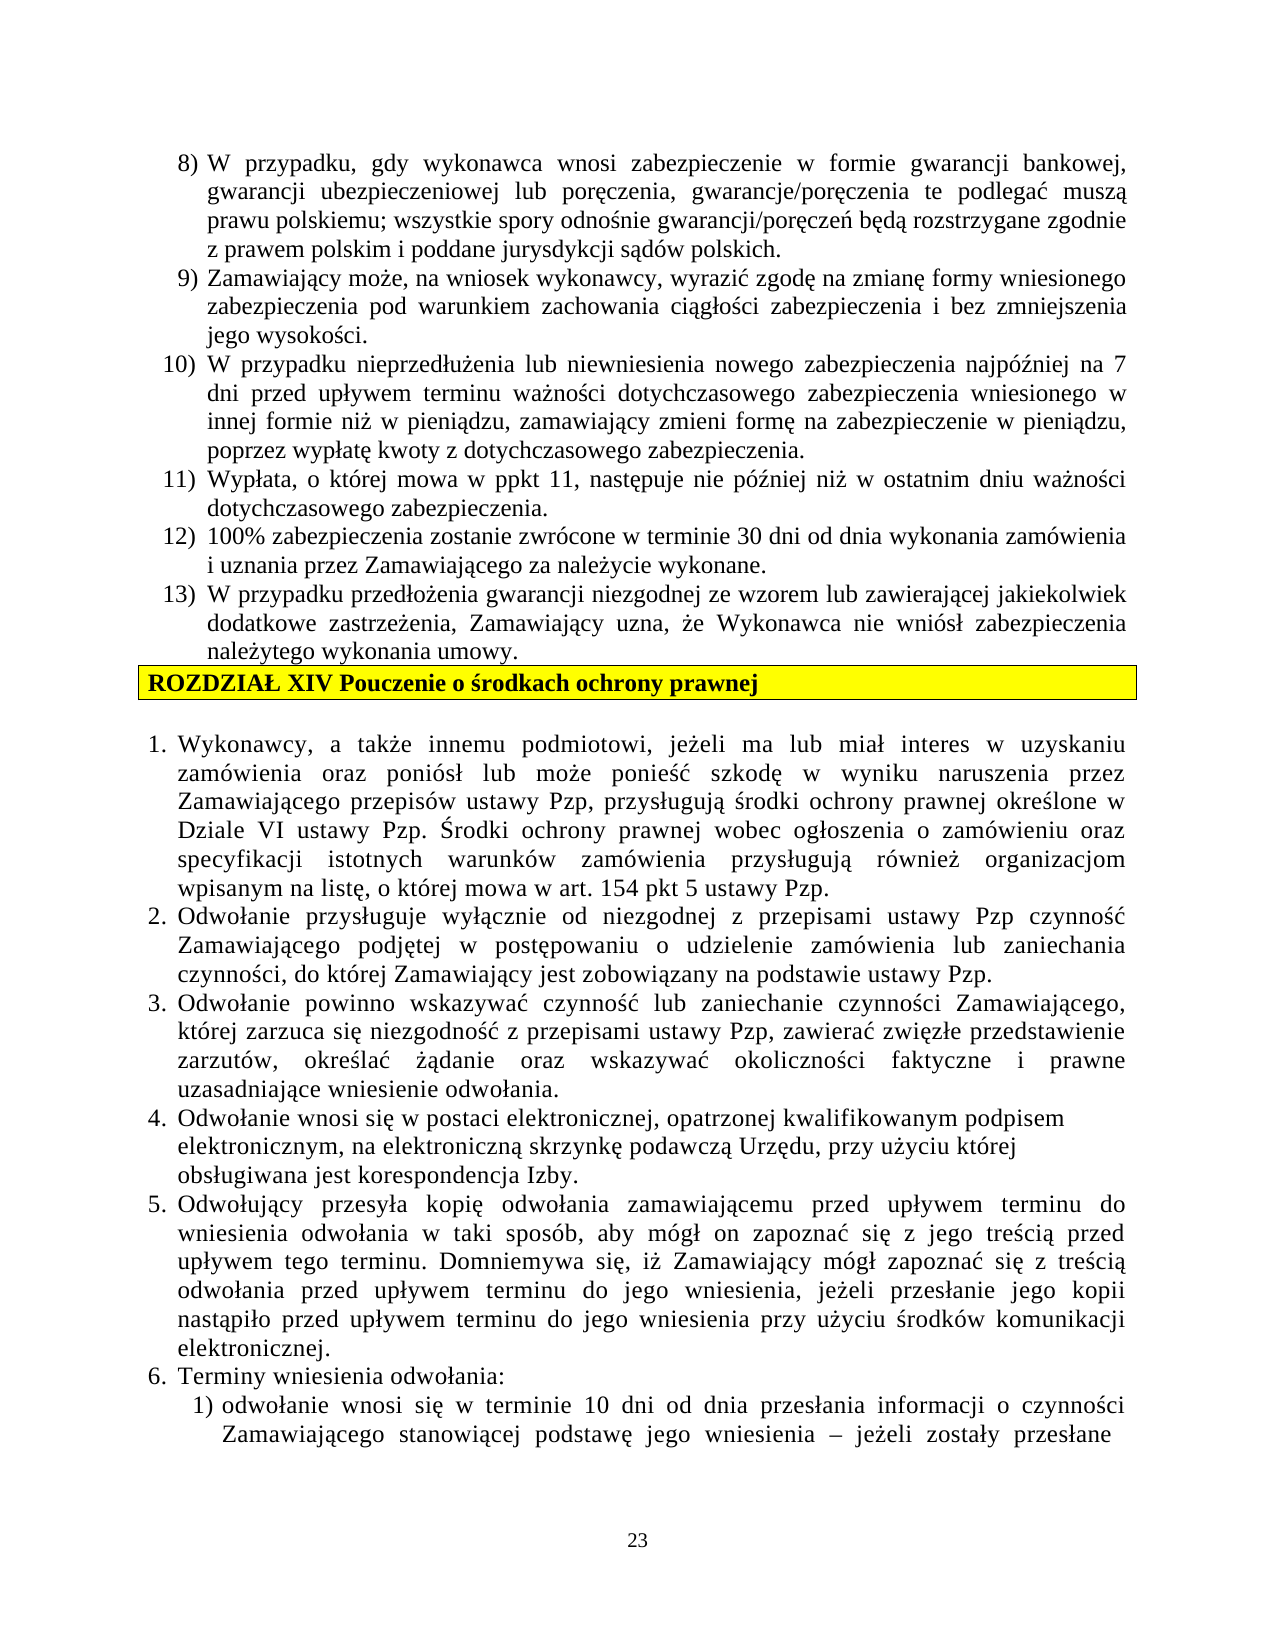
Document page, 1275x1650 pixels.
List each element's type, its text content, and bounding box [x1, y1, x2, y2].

list 100% zabezpieczenia zostanie zwrócone w terminie 30 dni od dnia wykonania zamówienia i uznania przez Zamawiającego za należycie wykonane. [162, 521, 1127, 579]
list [192, 1390, 1127, 1448]
list Odwołanie wnosi się w postaci elektronicznej, opatrzonej kwalifikowanym podpisem elektronicznym, na elektroniczną skrzynkę podawczą Urzędu, przy użyciu której obsługiwana jest korespondencja Izby. [148, 1103, 1127, 1189]
list W przypadku przedłożenia gwarancji niezgodnej ze wzorem lub zawierającej jakiekolwiek dodatkowe zastrzeżenia, Zamawiający uzna, że Wykonawca nie wniósł zabezpieczenia należytego wykonania umowy. [162, 579, 1127, 665]
list W przypadku, gdy wykonawca wnosi zabezpieczenie w formie gwarancji bankowej, gwarancji ubezpieczeniowej lub poręczenia, gwarancje/poręczenia te podlegać muszą prawu polskiemu; wszystkie spory odnośnie gwarancji/poręczeń będą rozstrzygane zgodnie z prawem polskim i poddane jurysdykcji sądów polskich. [177, 148, 1127, 263]
list Wypłata, o której mowa w ppkt 11, następuje nie później niż w ostatnim dniu ważności dotychczasowego zabezpieczenia. [162, 464, 1127, 521]
list Odwołanie przysługuje wyłącznie od niezgodnej z przepisami ustawy Pzp czynność Zamawiającego podjętej w postępowaniu o udzielenie zamówienia lub zaniechania czynności, do której Zamawiający jest zobowiązany na podstawie ustawy Pzp. [148, 901, 1127, 988]
subtitle ROZDZIAŁ XIV Pouczenie o środkach ochrony prawnej [139, 666, 1136, 699]
list Odwołanie powinno wskazywać czynność lub zaniechanie czynności Zamawiającego, której zarzuca się niezgodność z przepisami ustawy Pzp, zawierać zwięzłe przedstawienie zarzutów, określać żądanie oraz wskazywać okoliczności faktyczne i prawne uzasadniające wniesienie odwołania. [148, 988, 1127, 1103]
list Wykonawcy, a także innemu podmiotowi, jeżeli ma lub miał interes w uzyskaniu zamówienia oraz poniósł lub może ponieść szkodę w wyniku naruszenia przez Zamawiającego przepisów ustawy Pzp, przysługują środki ochrony prawnej określone w Dziale VI ustawy Pzp. Środki ochrony prawnej wobec ogłoszenia o zamówieniu oraz specyfikacji istotnych warunków zamówienia przysługują również organizacjom wpisanym na listę, o której mowa w art. 154 pkt 5 ustawy Pzp. [148, 729, 1127, 901]
list Odwołujący przesyła kopię odwołania zamawiającemu przed upływem terminu do wniesienia odwołania w taki sposób, aby mógł on zapoznać się z jego treścią przed upływem tego terminu. Domniemywa się, iż Zamawiający mógł zapoznać się z treścią odwołania przed upływem terminu do jego wniesienia, jeżeli przesłanie jego kopii nastąpiło przed upływem terminu do jego wniesienia przy użyciu środków komunikacji elektronicznej. [148, 1189, 1127, 1361]
list W przypadku nieprzedłużenia lub niewniesienia nowego zabezpieczenia najpóźniej na 7 dni przed upływem terminu ważności dotychczasowego zabezpieczenia wniesionego w innej formie niż w pieniądzu, zamawiający zmieni formę na zabezpieczenie w pieniądzu, poprzez wypłatę kwoty z dotychczasowego zabezpieczenia. [162, 349, 1127, 464]
list Terminy wniesienia odwołania: [148, 1361, 1127, 1390]
list Zamawiający może, na wniosek wykonawcy, wyrazić zgodę na zmianę formy wniesionego zabezpieczenia pod warunkiem zachowania ciągłości zabezpieczenia i bez zmniejszenia jego wysokości. [177, 263, 1127, 349]
